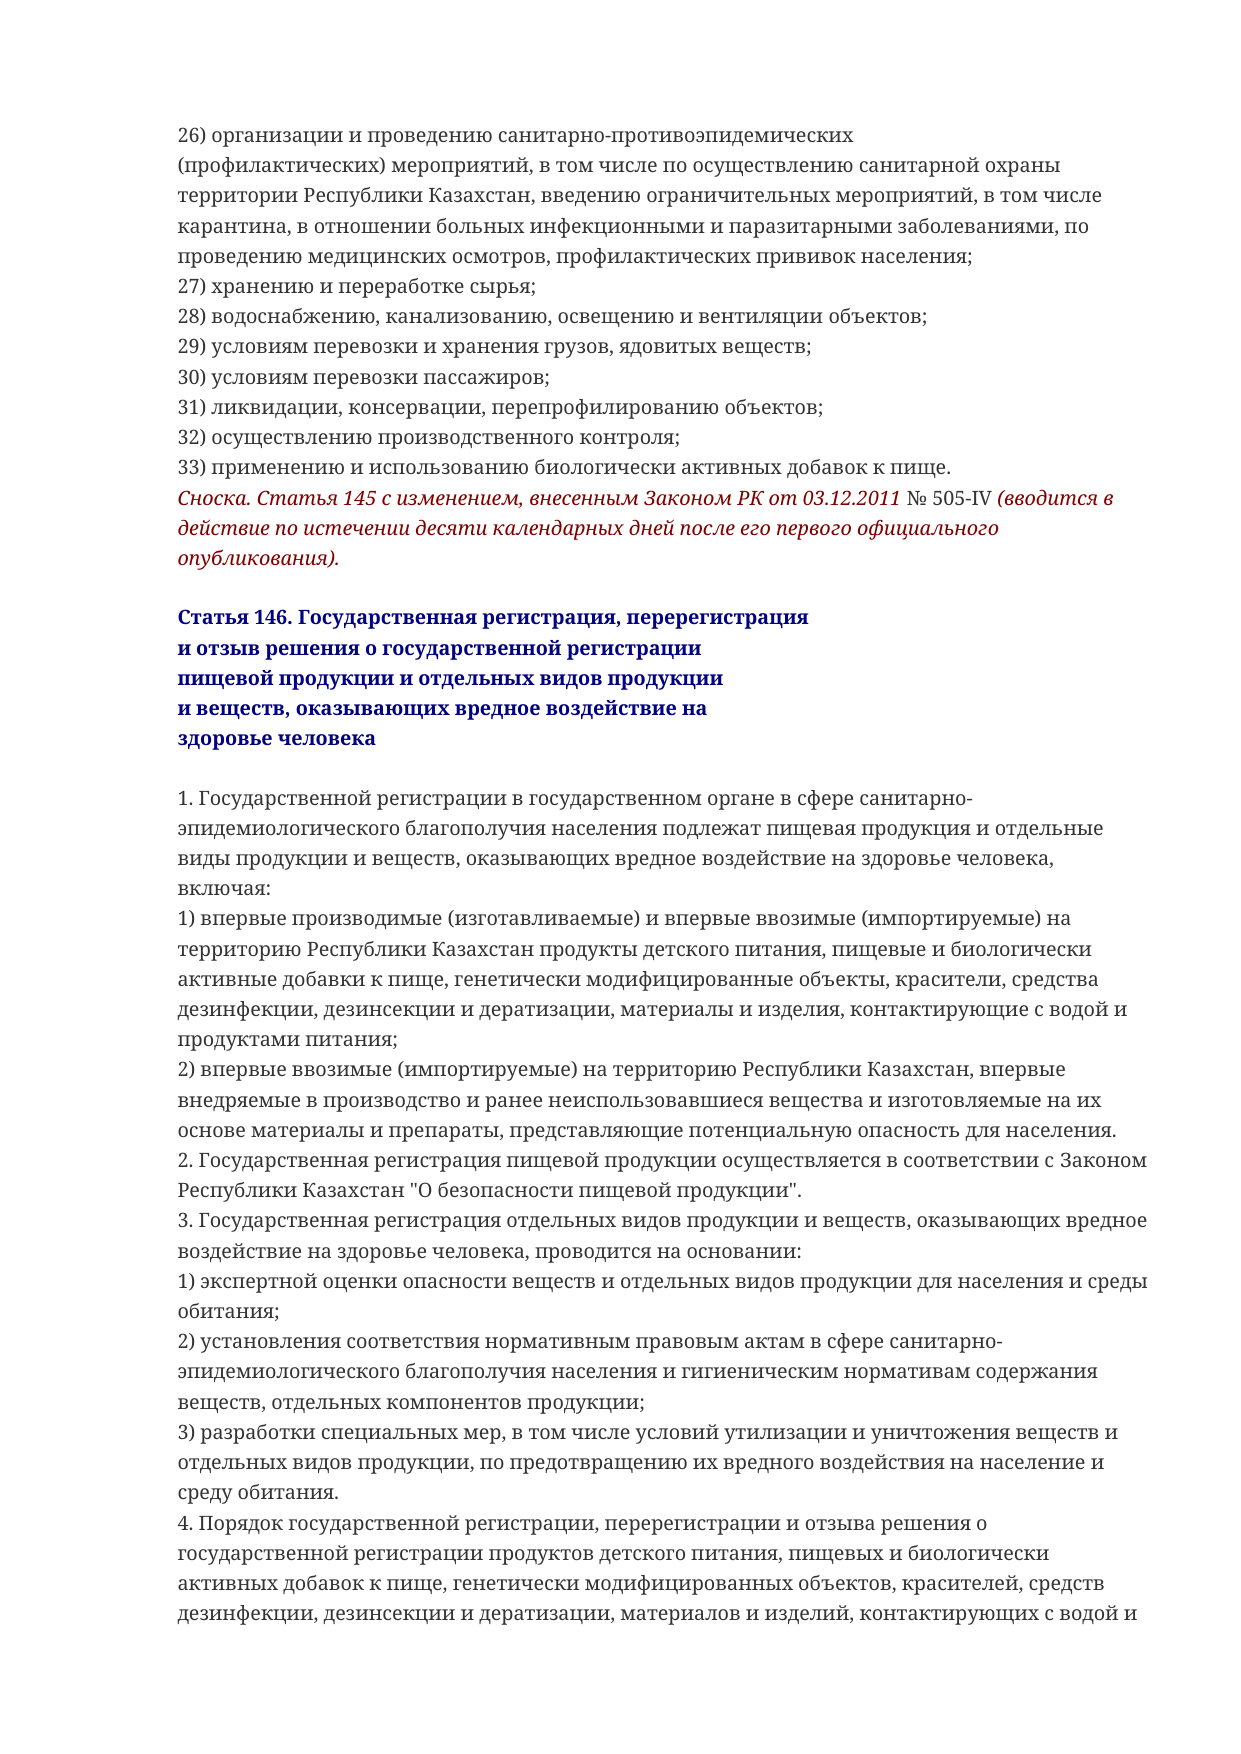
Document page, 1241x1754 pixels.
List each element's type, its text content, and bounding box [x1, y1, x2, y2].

text Статья 146. Государственная регистрация, перерегистрация и отзыв решения о государственной регистрации пищевой продукции и отдельных видов продукции и веществ, оказывающих вредное воздействие на здоровье человека [177, 600, 1152, 751]
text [177, 781, 1152, 1626]
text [177, 118, 1152, 571]
